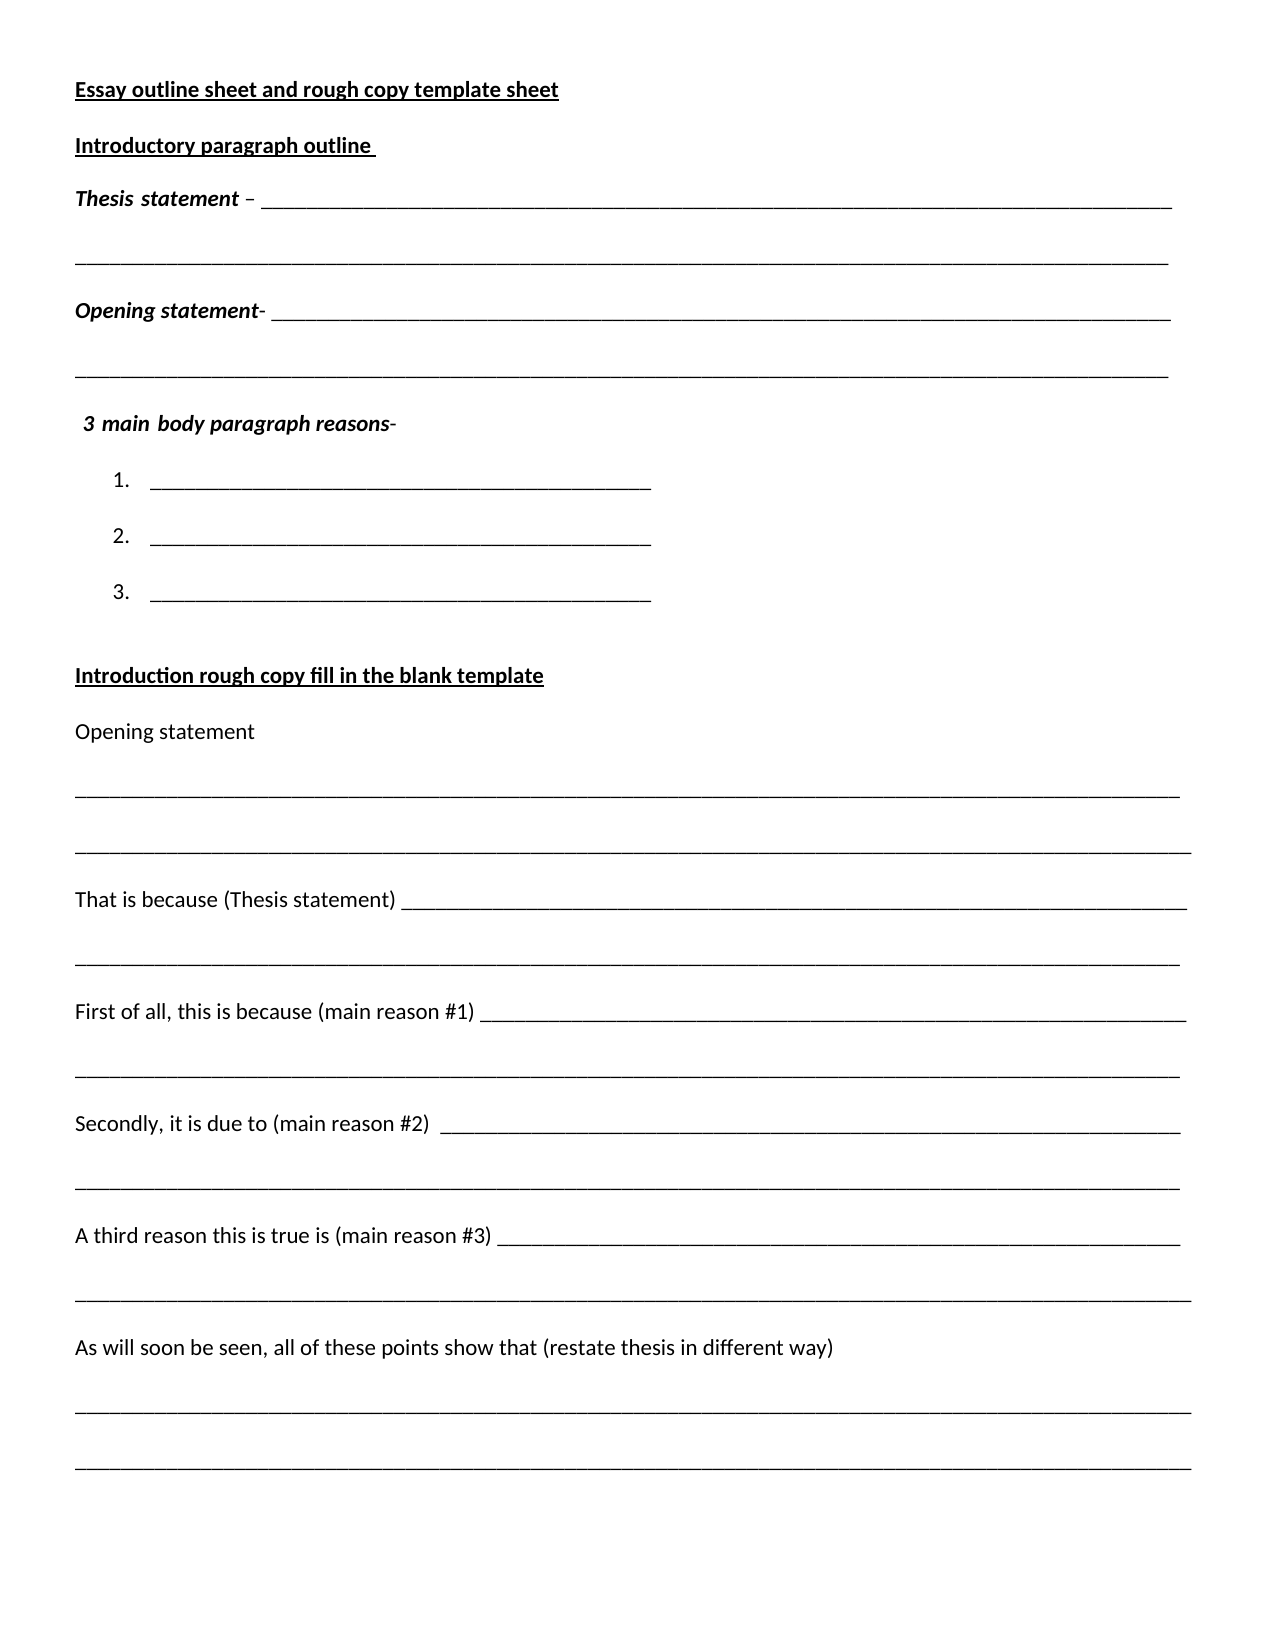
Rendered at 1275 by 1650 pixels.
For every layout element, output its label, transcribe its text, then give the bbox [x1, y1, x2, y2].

text Essay outline sheet and rough copy template sheet [75, 75, 1200, 103]
text 3 main body paragraph reasons- [75, 409, 1200, 437]
text __________________________________________________________________________________________________ [75, 1277, 1200, 1305]
list ____________________________________________ [112, 521, 1200, 549]
text _________________________________________________________________________________________________ [75, 1053, 1200, 1081]
text _________________________________________________________________________________________________ [75, 773, 1200, 801]
text ________________________________________________________________________________________________ [75, 241, 1200, 269]
text _________________________________________________________________________________________________ [75, 1165, 1200, 1193]
text A third reason this is true is (main reason #3) ____________________________________________________________ [75, 1221, 1200, 1249]
text Opening statement [75, 717, 1200, 745]
text Thesis statement – ________________________________________________________________________________ [75, 184, 1200, 213]
text Opening statement- _______________________________________________________________________________ [75, 297, 1200, 325]
text _________________________________________________________________________________________________ [75, 941, 1200, 969]
text __________________________________________________________________________________________________ [75, 1389, 1200, 1417]
text __________________________________________________________________________________________________ [75, 1446, 1200, 1473]
list ____________________________________________ [112, 465, 1200, 493]
text Introductory paragraph outline [75, 131, 1200, 159]
text First of all, this is because (main reason #1) ______________________________________________________________ [75, 997, 1200, 1025]
text Introduction rough copy fill in the blank template [75, 661, 1200, 689]
text Secondly, it is due to (main reason #2) _________________________________________________________________ [75, 1109, 1200, 1137]
text __________________________________________________________________________________________________ [75, 801, 1200, 857]
list ____________________________________________ [112, 577, 1200, 605]
text As will soon be seen, all of these points show that (restate thesis in different way) [75, 1333, 1200, 1361]
text That is because (Thesis statement) _____________________________________________________________________ [75, 885, 1200, 913]
text ________________________________________________________________________________________________ [75, 353, 1200, 381]
